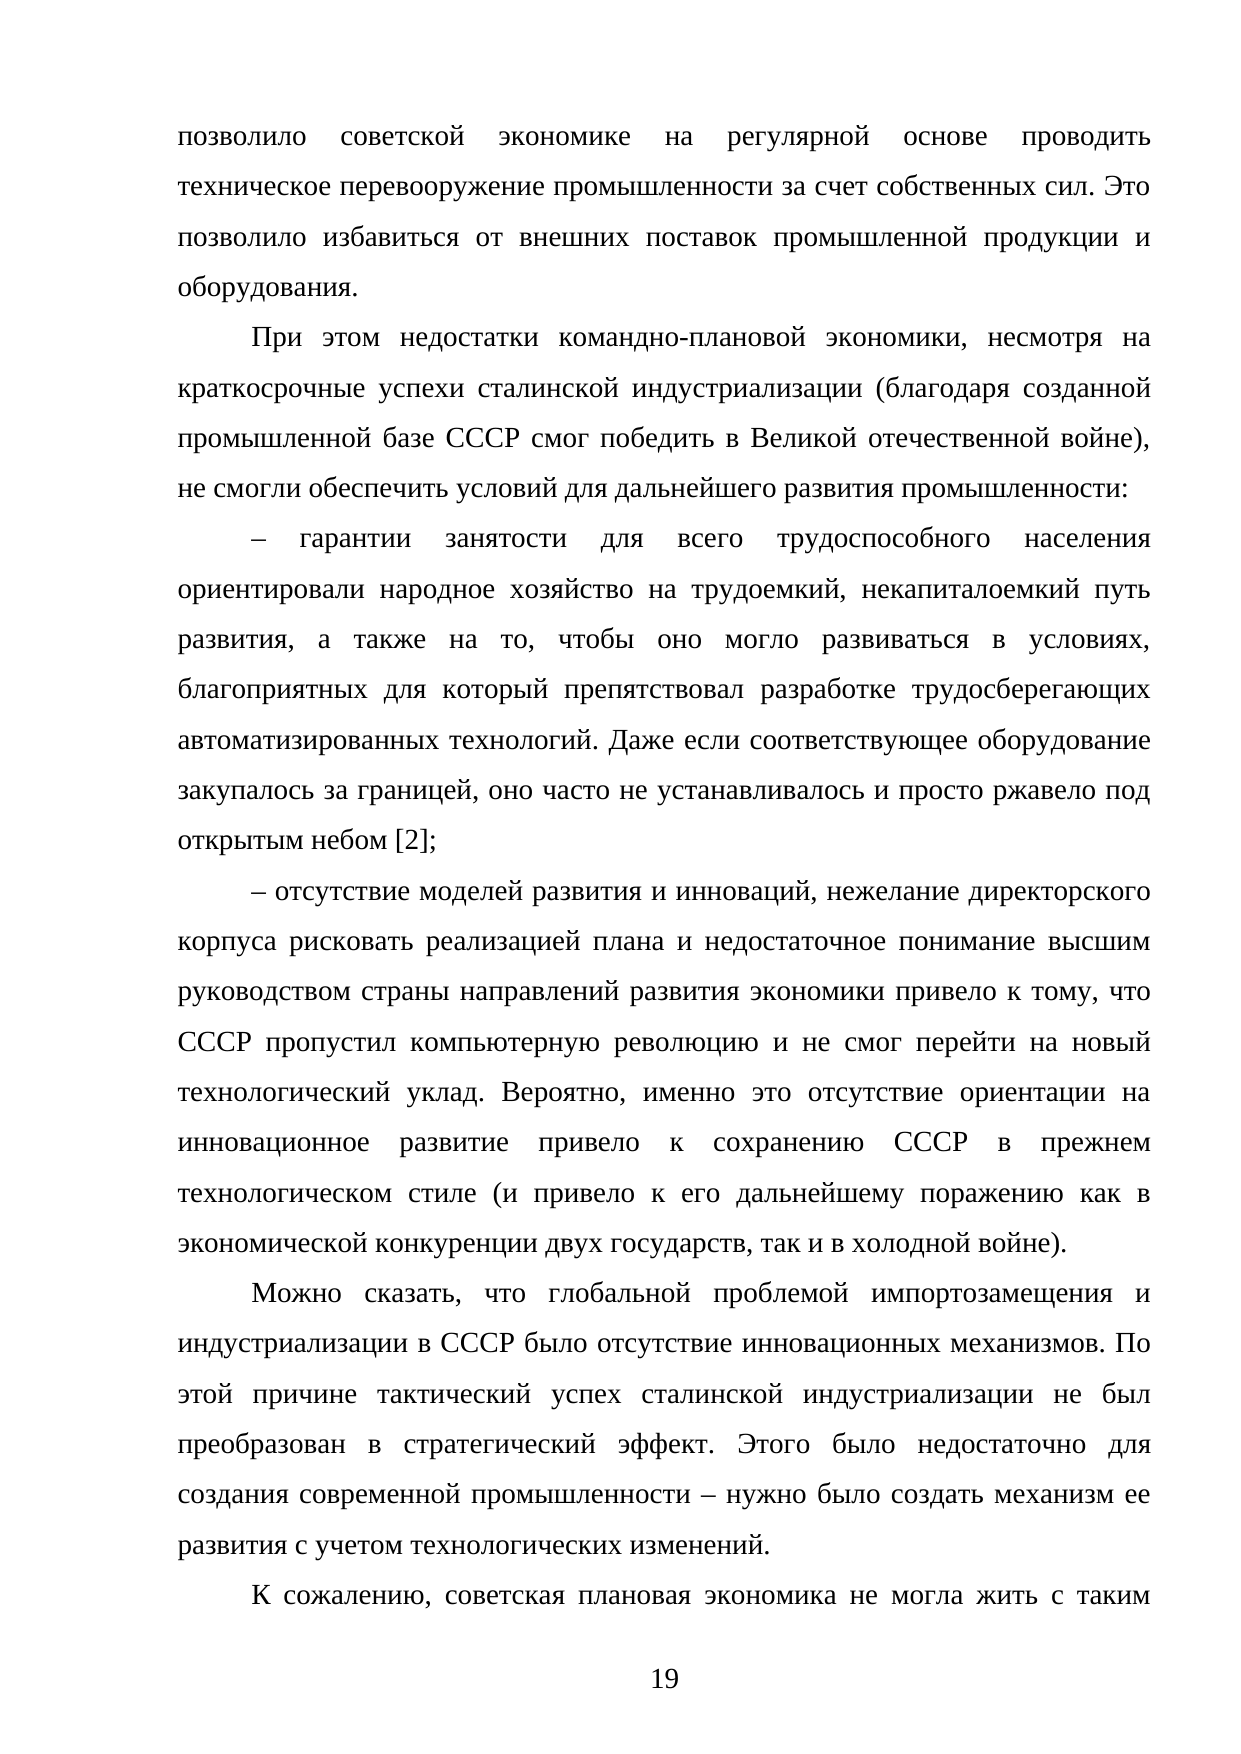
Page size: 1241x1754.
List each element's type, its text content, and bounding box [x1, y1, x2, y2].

text – гарантии занятости для всего трудоспособного населения ориентировали народное хозяйство на трудоемкий, некапиталоемкий путь развития, а также на то, чтобы оно могло развиваться в условиях, благоприятных для который препятствовал разработке трудосберегающих автоматизированных технологий. Даже если соответствующее оборудование закупалось за границей, оно часто не устанавливалось и просто ржавело под открытым небом [2]; [177, 521, 1152, 856]
text При этом недостатки командно-плановой экономики, несмотря на краткосрочные успехи сталинской индустриализации (благодаря созданной промышленной базе СССР смог победить в Великой отечественной войне), не смогли обеспечить условий для дальнейшего развития промышленности: [177, 319, 1152, 504]
text Можно сказать, что глобальной проблемой импортозамещения и индустриализации в СССР было отсутствие инновационных механизмов. По этой причине тактический успех сталинской индустриализации не был преобразован в стратегический эффект. Этого было недостаточно для создания современной промышленности – нужно было создать механизм ее развития с учетом технологических изменений. [177, 1275, 1152, 1560]
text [177, 118, 1152, 303]
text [177, 1577, 1152, 1611]
text – отсутствие моделей развития и инноваций, нежелание директорского корпуса рисковать реализацией плана и недостаточное понимание высшим руководством страны направлений развития экономики привело к тому, что СССР пропустил компьютерную революцию и не смог перейти на новый технологический уклад. Вероятно, именно это отсутствие ориентации на инновационное развитие привело к сохранению СССР в прежнем технологическом стиле (и привело к его дальнейшему поражению как в экономической конкуренции двух государств, так и в холодной войне). [177, 873, 1152, 1258]
